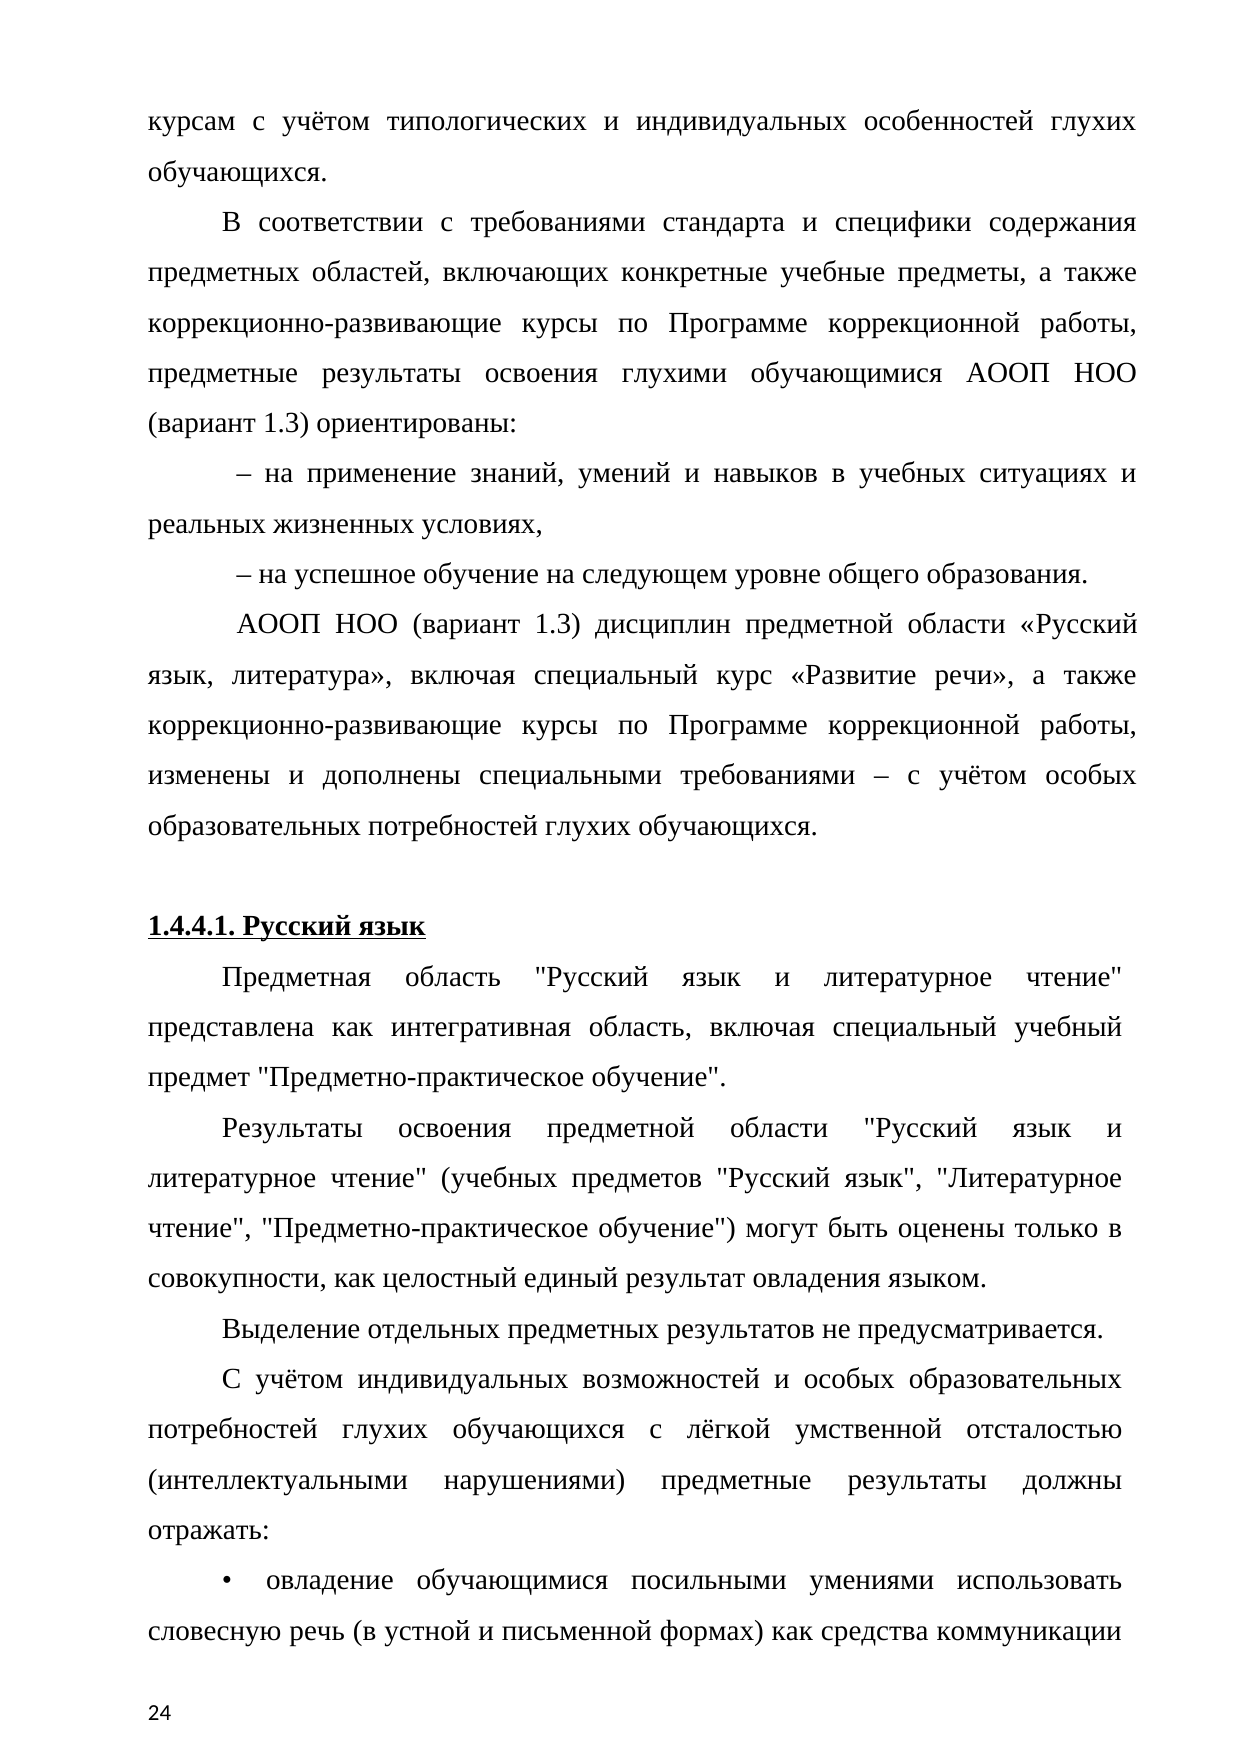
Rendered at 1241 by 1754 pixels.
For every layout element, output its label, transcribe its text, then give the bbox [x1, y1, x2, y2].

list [148, 1562, 1123, 1646]
text С учётом индивидуальных возможностей и особых образовательных потребностей глухих обучающихся с лёгкой умственной отсталостью (интеллектуальными нарушениями) предметные результаты должны отражать: [148, 1361, 1123, 1546]
text Результаты освоения предметной области "Русский язык и литературное чтение" (учебных предметов "Русский язык", "Литературное чтение", "Предметно-практическое обучение") могут быть оценены только в совокупности, как целостный единый результат овладения языком. [148, 1110, 1123, 1294]
text 1.4.4.1. Русский язык [148, 908, 1137, 942]
text – на успешное обучение на следующем уровне общего образования. [148, 556, 1137, 590]
text В соответствии с требованиями стандарта и специфики содержания предметных областей, включающих конкретные учебные предметы, а также коррекционно-развивающие курсы по Программе коррекционной работы, предметные результаты освоения глухими обучающимися АООП НОО (вариант 1.3) ориентированы: [148, 204, 1137, 439]
text Предметная область "Русский язык и литературное чтение" представлена как интегративная область, включая специальный учебный предмет "Предметно-практическое обучение". [148, 959, 1123, 1093]
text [148, 103, 1137, 187]
text – на применение знаний, умений и навыков в учебных ситуациях и реальных жизненных условиях, [148, 456, 1137, 539]
text Выделение отдельных предметных результатов не предусматривается. [148, 1311, 1123, 1344]
text АООП НОО (вариант 1.3) дисциплин предметной области «Русский язык, литература», включая специальный курс «Развитие речи», а также коррекционно-развивающие курсы по Программе коррекционной работы, изменены и дополнены специальными требованиями – с учётом особых образовательных потребностей глухих обучающихся. [148, 607, 1137, 841]
